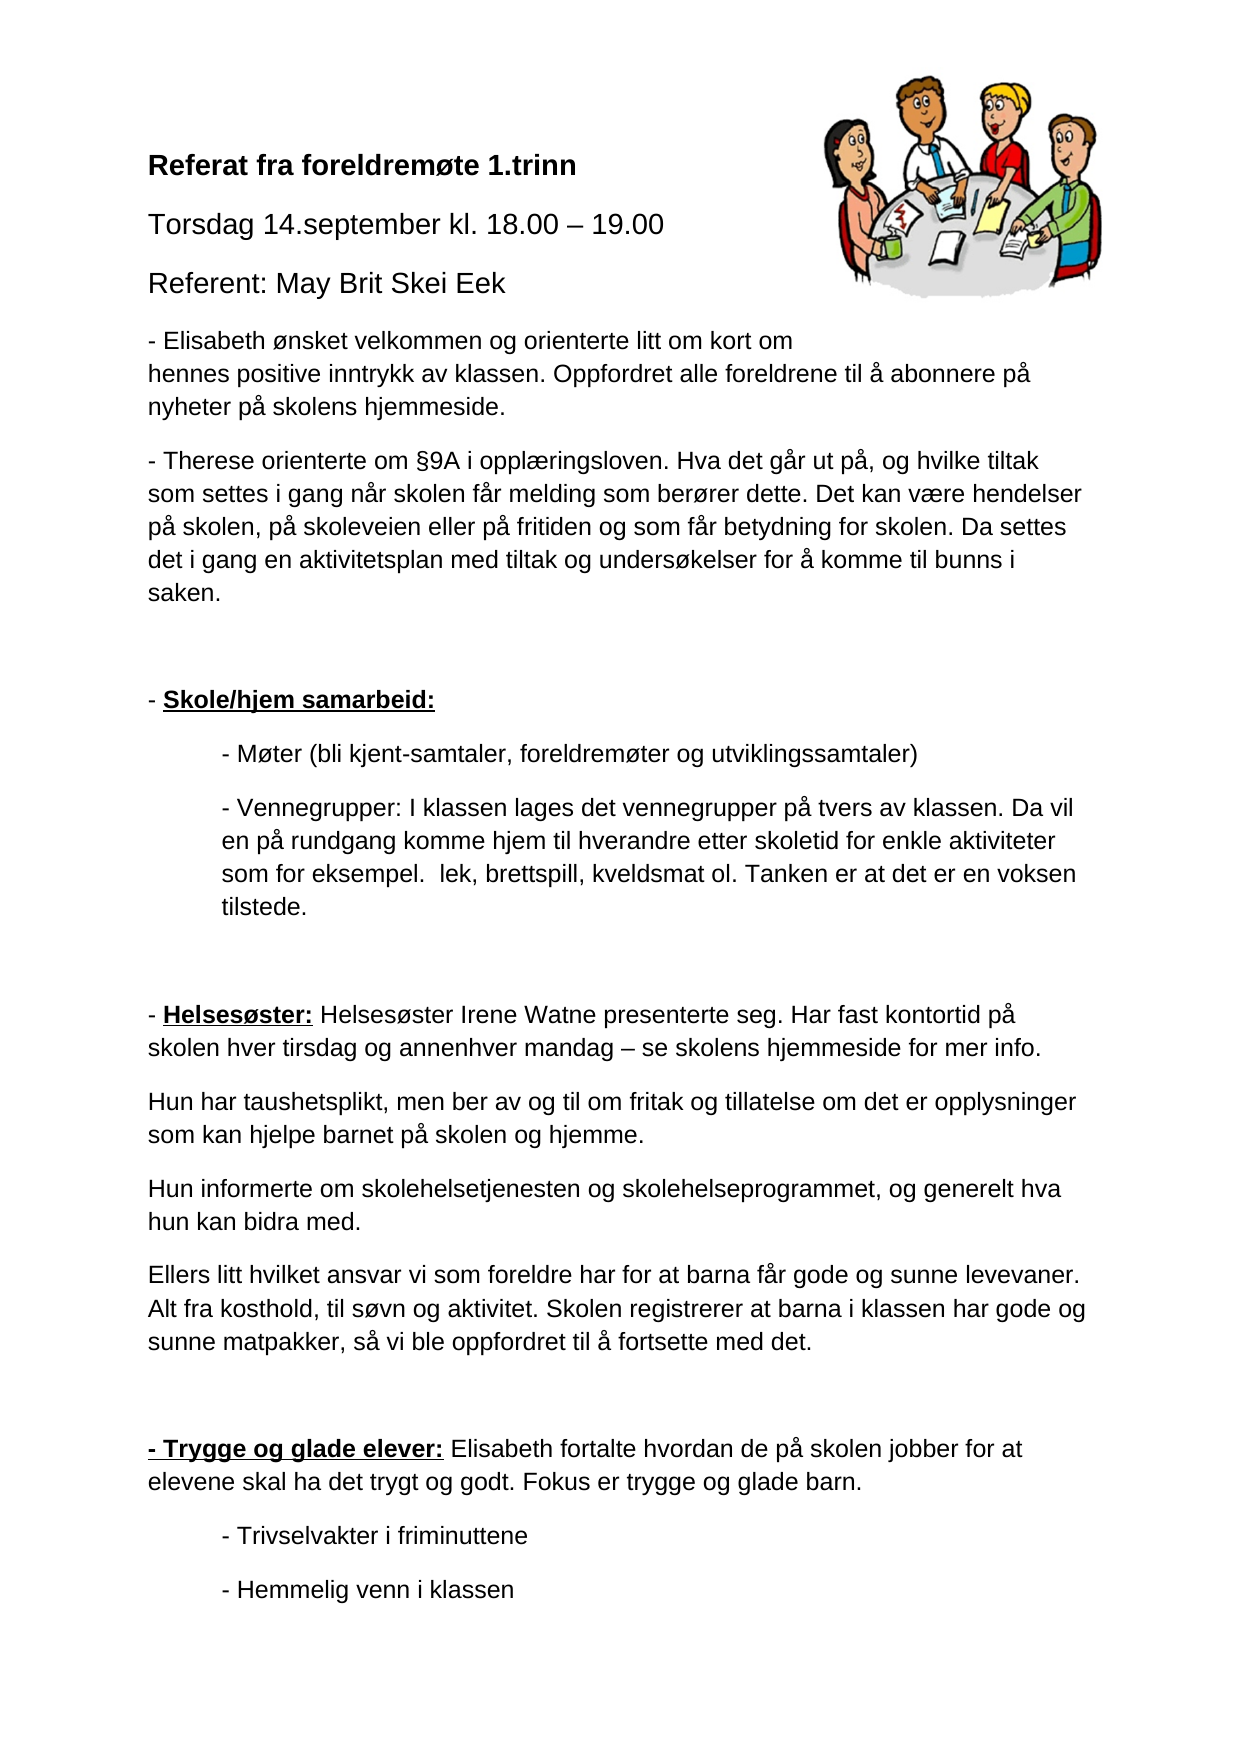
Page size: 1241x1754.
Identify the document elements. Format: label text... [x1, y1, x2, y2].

text - Hemmelig venn i klassen [148, 1575, 1093, 1604]
picture [821, 67, 1103, 306]
text - Therese orienterte om §9A i opplæringsloven. Hva det går ut på, og hvilke tiltak som settes i gang når skolen får melding som berører dette. Det kan være hendelser på skolen, på skoleveien eller på fritiden og som får betydning for skolen. Da settes det i gang en aktivitetsplan med tiltak og undersøkelser for å komme til bunns i saken. [148, 446, 1093, 606]
text - Helsesøster: Helsesøster Irene Watne presenterte seg. Har fast kontortid på skolen hver tirsdag og annenhver mandag – se skolens hjemmeside for mer info. [148, 1000, 1093, 1062]
text - Møter (bli kjent-samtaler, foreldremøter og utviklingssamtaler) [148, 739, 1093, 768]
text Hun har taushetsplikt, men ber av og til om fritak og tillatelse om det er opplysninger som kan hjelpe barnet på skolen og hjemme. [148, 1087, 1093, 1148]
text - Elisabeth ønsket velkommen og orienterte litt om kort om hennes positive inntrykk av klassen. Oppfordret alle foreldrene til å abonnere på nyheter på skolens hjemmeside. [148, 326, 1093, 421]
text Referent: May Brit Skei Eek [148, 266, 821, 300]
text Referat fra foreldremøte 1.trinn [148, 148, 821, 181]
text Torsdag 14.september kl. 18.00 – 19.00 [148, 207, 821, 241]
text - Trivselvakter i friminuttene [148, 1521, 1093, 1550]
text - Trygge og glade elever: Elisabeth fortalte hvordan de på skolen jobber for at elevene skal ha det trygt og godt. Fokus er trygge og glade barn. [148, 1434, 1093, 1496]
text - Skole/hjem samarbeid: [148, 685, 1093, 714]
text Ellers litt hvilket ansvar vi som foreldre har for at barna får gode og sunne levevaner. Alt fra kosthold, til søvn og aktivitet. Skolen registrerer at barna i klassen har gode og sunne matpakker, så vi ble oppfordret til å fortsette med det. [148, 1261, 1093, 1355]
text Hun informerte om skolehelsetjenesten og skolehelseprogrammet, og generelt hva hun kan bidra med. [148, 1174, 1093, 1235]
text - Vennegrupper: I klassen lages det vennegrupper på tvers av klassen. Da vil en på rundgang komme hjem til hverandre etter skoletid for enkle aktiviteter som for eksempel. lek, brettspill, kveldsmat ol. Tanken er at det er en voksen tilstede. [221, 793, 1093, 921]
